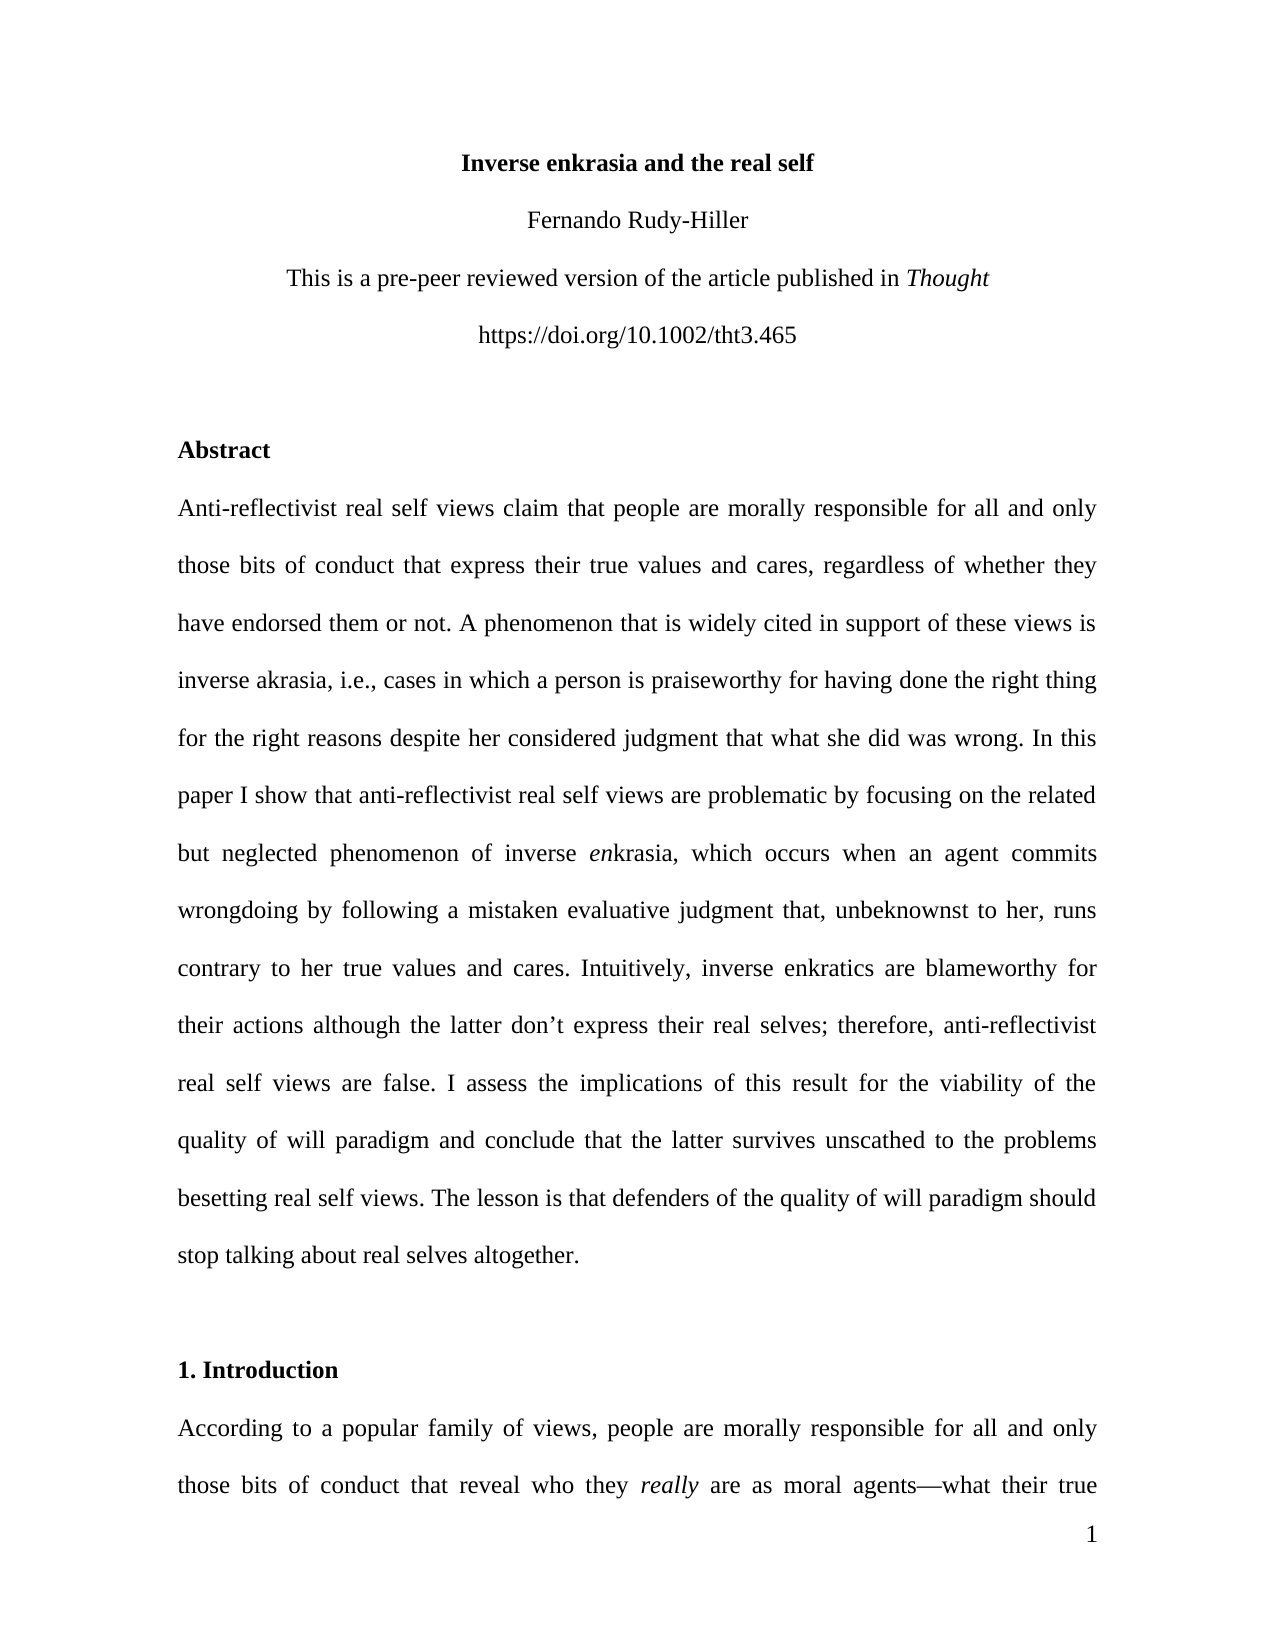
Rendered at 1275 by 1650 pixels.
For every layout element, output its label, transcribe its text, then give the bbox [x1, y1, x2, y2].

text Fernando Rudy-Hiller [177, 205, 1098, 234]
text Inverse enkrasia and the real self [177, 148, 1098, 176]
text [177, 1413, 1098, 1499]
text 1. Introduction [177, 1355, 1098, 1384]
text This is a pre-peer reviewed version of the article published in Thought https://doi.org/10.1002/tht3.465 [177, 263, 1098, 349]
text Anti-reflectivist real self views claim that people are morally responsible for all and only those bits of conduct that express their true values and cares, regardless of whether they have endorsed them or not. A phenomenon that is widely cited in support of these views is inverse akrasia, i.e., cases in which a person is praiseworthy for having done the right thing for the right reasons despite her considered judgment that what she did was wrong. In this paper I show that anti-reflectivist real self views are problematic by focusing on the related but neglected phenomenon of inverse enkrasia, which occurs when an agent commits wrongdoing by following a mistaken evaluative judgment that, unbeknownst to her, runs contrary to her true values and cares. Intuitively, inverse enkratics are blameworthy for their actions although the latter don’t express their real selves; therefore, anti-reflectivist real self views are false. I assess the implications of this result for the viability of the quality of will paradigm and conclude that the latter survives unscathed to the problems besetting real self views. The lesson is that defenders of the quality of will paradigm should stop talking about real selves altogether. [177, 493, 1098, 1269]
text Abstract [177, 435, 1098, 464]
